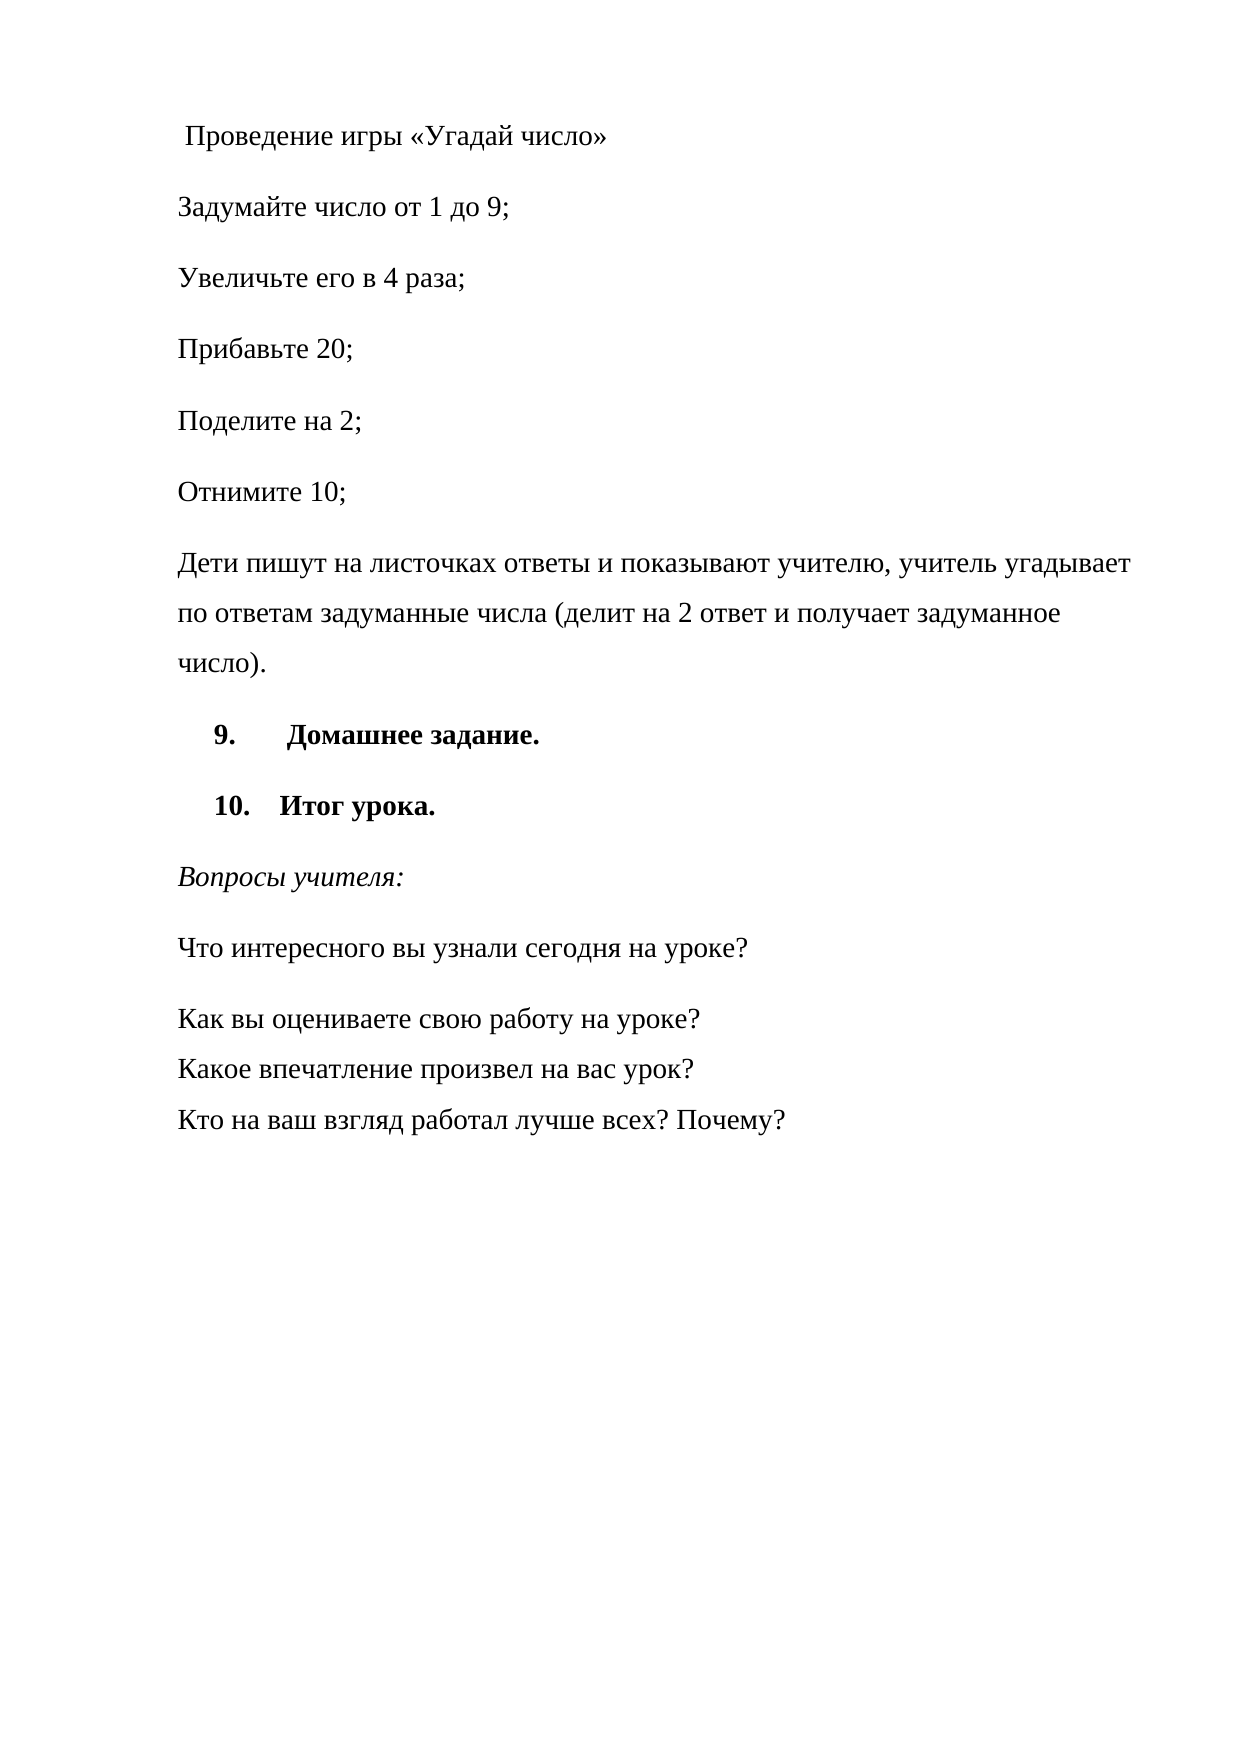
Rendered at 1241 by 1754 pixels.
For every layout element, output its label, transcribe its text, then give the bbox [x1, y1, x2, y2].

text Дети пишут на листочках ответы и показывают учителю, учитель угадывает по ответам задуманные числа (делит на 2 ответ и получает задуманное число). [177, 545, 1152, 679]
text Как вы оцениваете свою работу на уроке? [177, 1001, 1152, 1035]
text Какое впечатление произвел на вас урок? [177, 1052, 1152, 1085]
text Что интересного вы узнали сегодня на уроке? [177, 930, 1152, 964]
text Прибавьте 20; [177, 332, 1152, 365]
text Проведение игры «Угадай число» [177, 118, 1152, 152]
text Кто на ваш взгляд работал лучше всех? Почему? [177, 1102, 1152, 1136]
text 9. Домашнее задание. [177, 717, 1152, 750]
text 10. Итог урока. [177, 788, 1152, 821]
text Поделите на 2; [177, 403, 1152, 436]
text Увеличьте его в 4 раза; [177, 260, 1152, 294]
text Вопросы учителя: [177, 859, 1152, 893]
text Отнимите 10; [177, 474, 1152, 507]
text Задумайте число от 1 до 9; [177, 189, 1152, 223]
